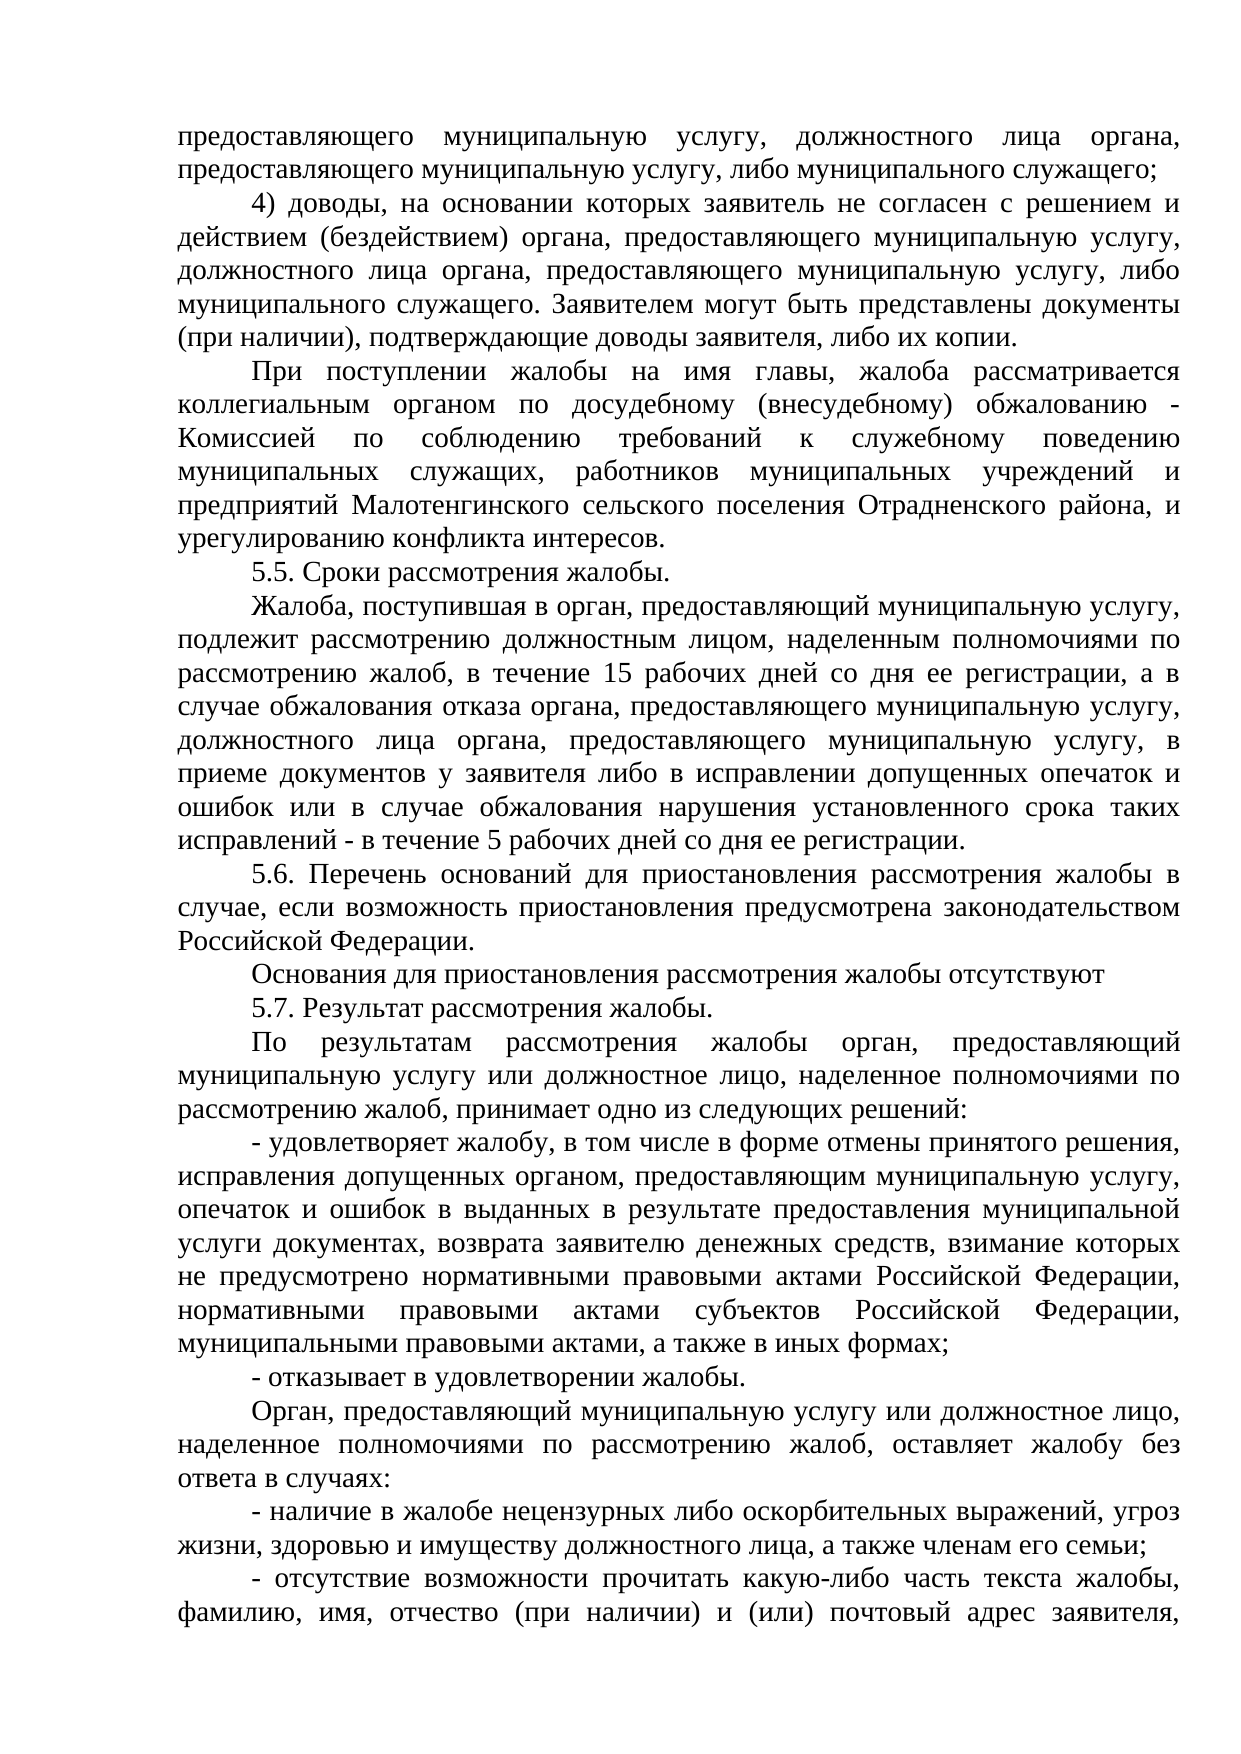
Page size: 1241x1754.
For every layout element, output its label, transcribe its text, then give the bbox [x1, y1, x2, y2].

text - отказывает в удовлетворении жалобы. [177, 1359, 1181, 1393]
text 5.5. Сроки рассмотрения жалобы. [177, 554, 1181, 588]
text 4) доводы, на основании которых заявитель не согласен с решением и действием (бездействием) органа, предоставляющего муниципальную услугу, должностного лица органа, предоставляющего муниципальную услугу, либо муниципального служащего. Заявителем могут быть представлены документы (при наличии), подтверждающие доводы заявителя, либо их копии. [177, 185, 1181, 353]
text - удовлетворяет жалобу, в том числе в форме отмены принятого решения, исправления допущенных органом, предоставляющим муниципальную услугу, опечаток и ошибок в выданных в результате предоставления муниципальной услуги документах, возврата заявителю денежных средств, взимание которых не предусмотрено нормативными правовыми актами Российской Федерации, нормативными правовыми актами субъектов Российской Федерации, муниципальными правовыми актами, а также в иных формах; [177, 1124, 1181, 1359]
text Орган, предоставляющий муниципальную услугу или должностное лицо, наделенное полномочиями по рассмотрению жалоб, оставляет жалобу без ответа в случаях: [177, 1393, 1181, 1493]
text - наличие в жалобе нецензурных либо оскорбительных выражений, угроз жизни, здоровью и имуществу должностного лица, а также членам его семьи; [177, 1493, 1181, 1560]
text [177, 1560, 1181, 1627]
text Основания для приостановления рассмотрения жалобы отсутствуют [177, 957, 1181, 990]
text При поступлении жалобы на имя главы, жалоба рассматривается коллегиальным органом по досудебному (внесудебному) обжалованию - Комиссией по соблюдению требований к служебному поведению муниципальных служащих, работников муниципальных учреждений и предприятий Малотенгинского сельского поселения Отрадненского района, и урегулированию конфликта интересов. [177, 353, 1181, 554]
text 5.6. Перечень оснований для приостановления рассмотрения жалобы в случае, если возможность приостановления предусмотрена законодательством Российской Федерации. [177, 856, 1181, 957]
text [177, 118, 1181, 185]
text По результатам рассмотрения жалобы орган, предоставляющий муниципальную услугу или должностное лицо, наделенное полномочиями по рассмотрению жалоб, принимает одно из следующих решений: [177, 1024, 1181, 1124]
text 5.7. Результат рассмотрения жалобы. [177, 990, 1181, 1024]
text Жалоба, поступившая в орган, предоставляющий муниципальную услугу, подлежит рассмотрению должностным лицом, наделенным полномочиями по рассмотрению жалоб, в течение 15 рабочих дней со дня ее регистрации, а в случае обжалования отказа органа, предоставляющего муниципальную услугу, должностного лица органа, предоставляющего муниципальную услугу, в приеме документов у заявителя либо в исправлении допущенных опечаток и ошибок или в случае обжалования нарушения установленного срока таких исправлений - в течение 5 рабочих дней со дня ее регистрации. [177, 588, 1181, 856]
